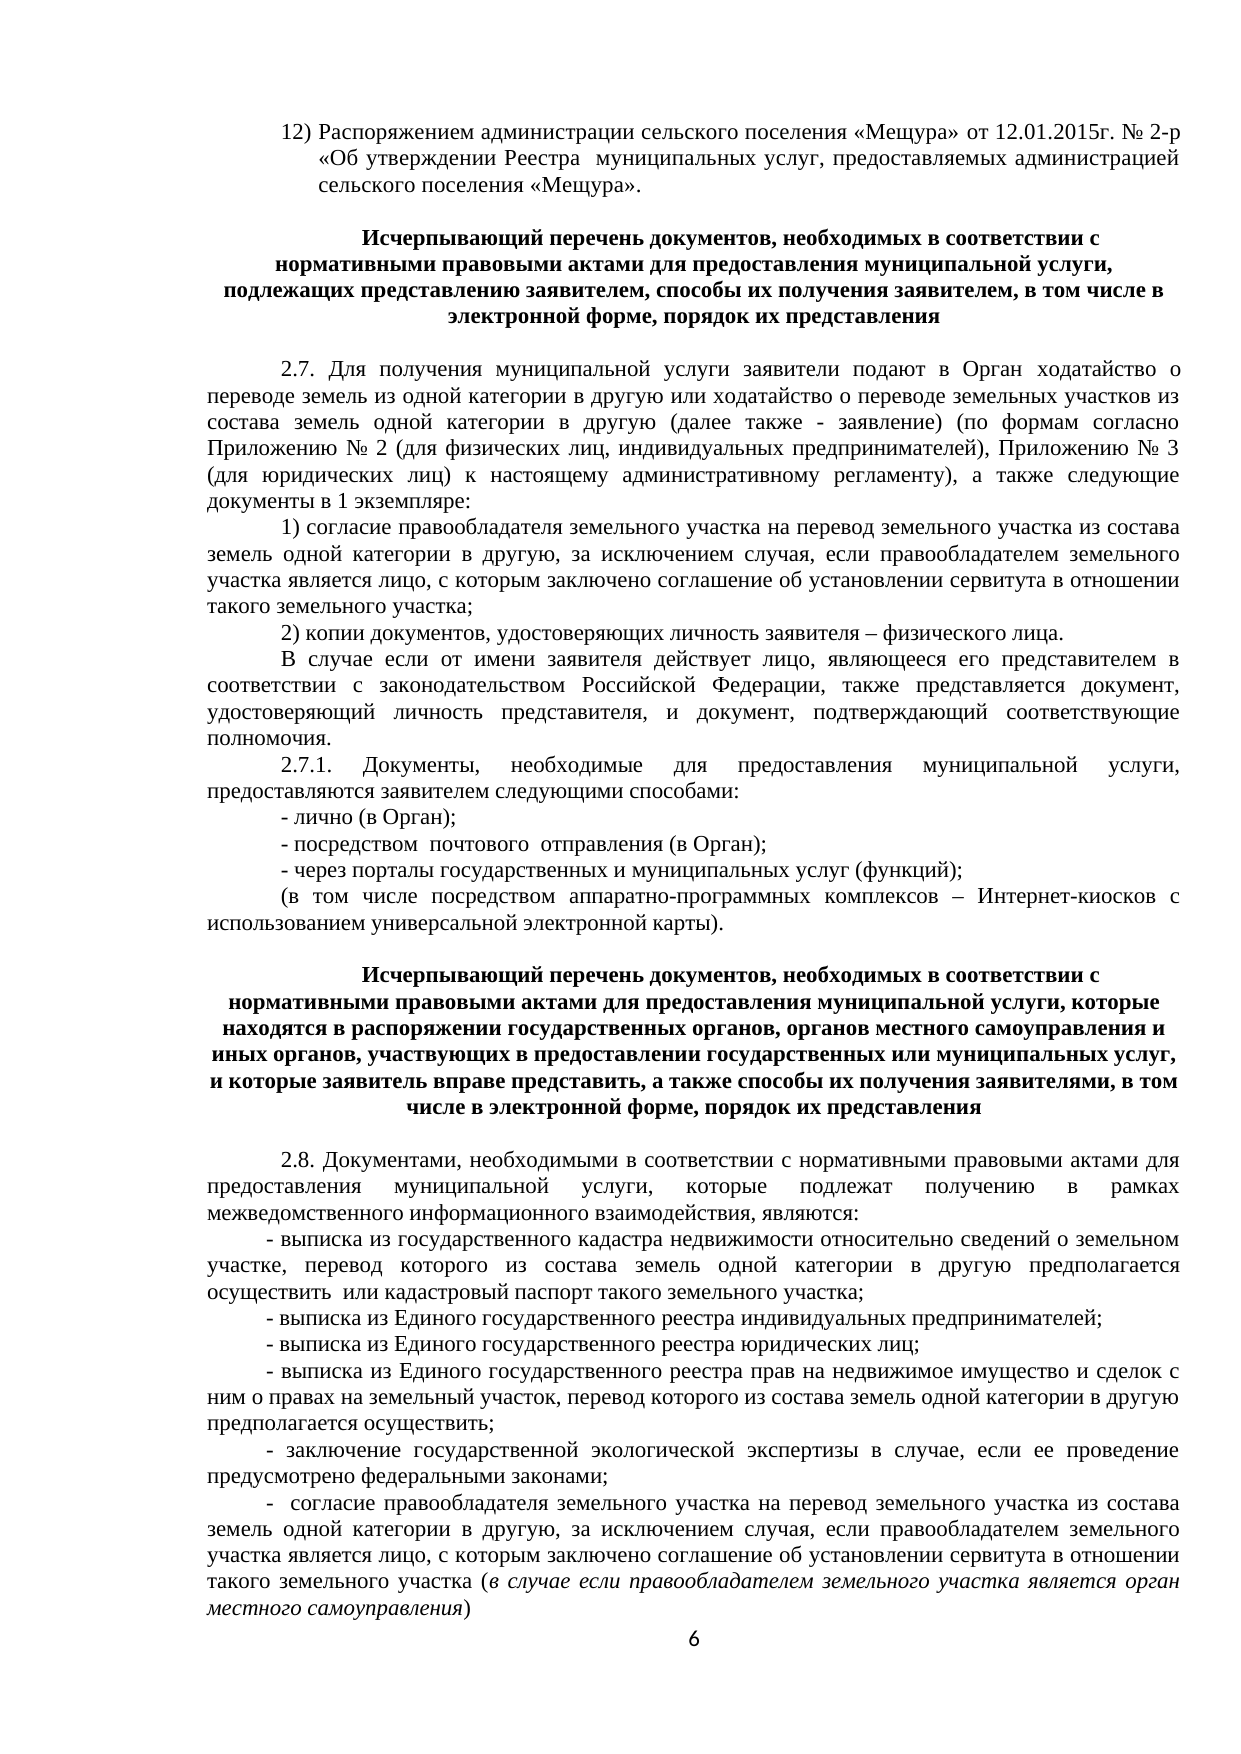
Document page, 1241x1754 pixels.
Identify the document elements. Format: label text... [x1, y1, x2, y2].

text 2) копии документов, удостоверяющих личность заявителя – физического лица. [207, 619, 1181, 645]
text 2.7.1. Документы, необходимые для предоставления муниципальной услуги, предоставляются заявителем следующими способами: [207, 751, 1181, 803]
text - выписка из Единого государственного реестра индивидуальных предпринимателей; [207, 1304, 1181, 1330]
list Распоряжением администрации сельского поселения «Мещура» от 12.01.2015г. № 2-р «Об утверждении Реестра муниципальных услуг, предоставляемых администрацией сельского поселения «Мещура». [281, 118, 1181, 197]
text - заключение государственной экологической экспертизы в случае, если ее проведение предусмотрено федеральными законами; [207, 1436, 1181, 1488]
text - лично (в Орган); [207, 803, 1181, 830]
text Исчерпывающий перечень документов, необходимых в соответствии с нормативными правовыми актами для предоставления муниципальной услуги, подлежащих представлению заявителем, способы их получения заявителем, в том числе в электронной форме, порядок их представления [207, 223, 1181, 329]
text - через порталы государственных и муниципальных услуг (функций); [207, 856, 1181, 882]
text - выписка из государственного кадастра недвижимости относительно сведений о земельном участке, перевод которого из состава земель одной категории в другую предполагается осуществить или кадастровый паспорт такого земельного участка; [207, 1225, 1181, 1304]
text В случае если от имени заявителя действует лицо, являющееся его представителем в соответствии с законодательством Российской Федерации, также представляется документ, удостоверяющий личность представителя, и документ, подтверждающий соответствующие полномочия. [207, 645, 1181, 751]
text - посредством почтового отправления (в Орган); [207, 830, 1181, 856]
text (в том числе посредством аппаратно-программных комплексов – Интернет-киосков с использованием универсальной электронной карты). [207, 882, 1181, 935]
text 2.7. Для получения муниципальной услуги заявители подают в Орган ходатайство о переводе земель из одной категории в другую или ходатайство о переводе земельных участков из состава земель одной категории в другую (далее также - заявление) (по формам согласно Приложению № 2 (для физических лиц, индивидуальных предпринимателей), Приложению № 3 (для юридических лиц) к настоящему административному регламенту), а также следующие документы в 1 экземпляре: [207, 355, 1181, 513]
text 2.8. Документами, необходимыми в соответствии с нормативными правовыми актами для предоставления муниципальной услуги, которые подлежат получению в рамках межведомственного информационного взаимодействия, являются: [207, 1146, 1181, 1225]
text - выписка из Единого государственного реестра прав на недвижимое имущество и сделок с ним о правах на земельный участок, перевод которого из состава земель одной категории в другую предполагается осуществить; [207, 1357, 1181, 1436]
text 1) согласие правообладателя земельного участка на перевод земельного участка из состава земель одной категории в другую, за исключением случая, если правообладателем земельного участка является лицо, с которым заключено соглашение об установлении сервитута в отношении такого земельного участка; [207, 513, 1181, 619]
text Исчерпывающий перечень документов, необходимых в соответствии с нормативными правовыми актами для предоставления муниципальной услуги, которые находятся в распоряжении государственных органов, органов местного самоуправления и иных органов, участвующих в предоставлении государственных или муниципальных услуг, и которые заявитель вправе представить, а также способы их получения заявителями, в том числе в электронной форме, порядок их представления [207, 961, 1181, 1119]
text - согласие правообладателя земельного участка на перевод земельного участка из состава земель одной категории в другую, за исключением случая, если правообладателем земельного участка является лицо, с которым заключено соглашение об установлении сервитута в отношении такого земельного участка (в случае если правообладателем земельного участка является орган местного самоуправления) [207, 1488, 1181, 1620]
text - выписка из Единого государственного реестра юридических лиц; [207, 1330, 1181, 1357]
